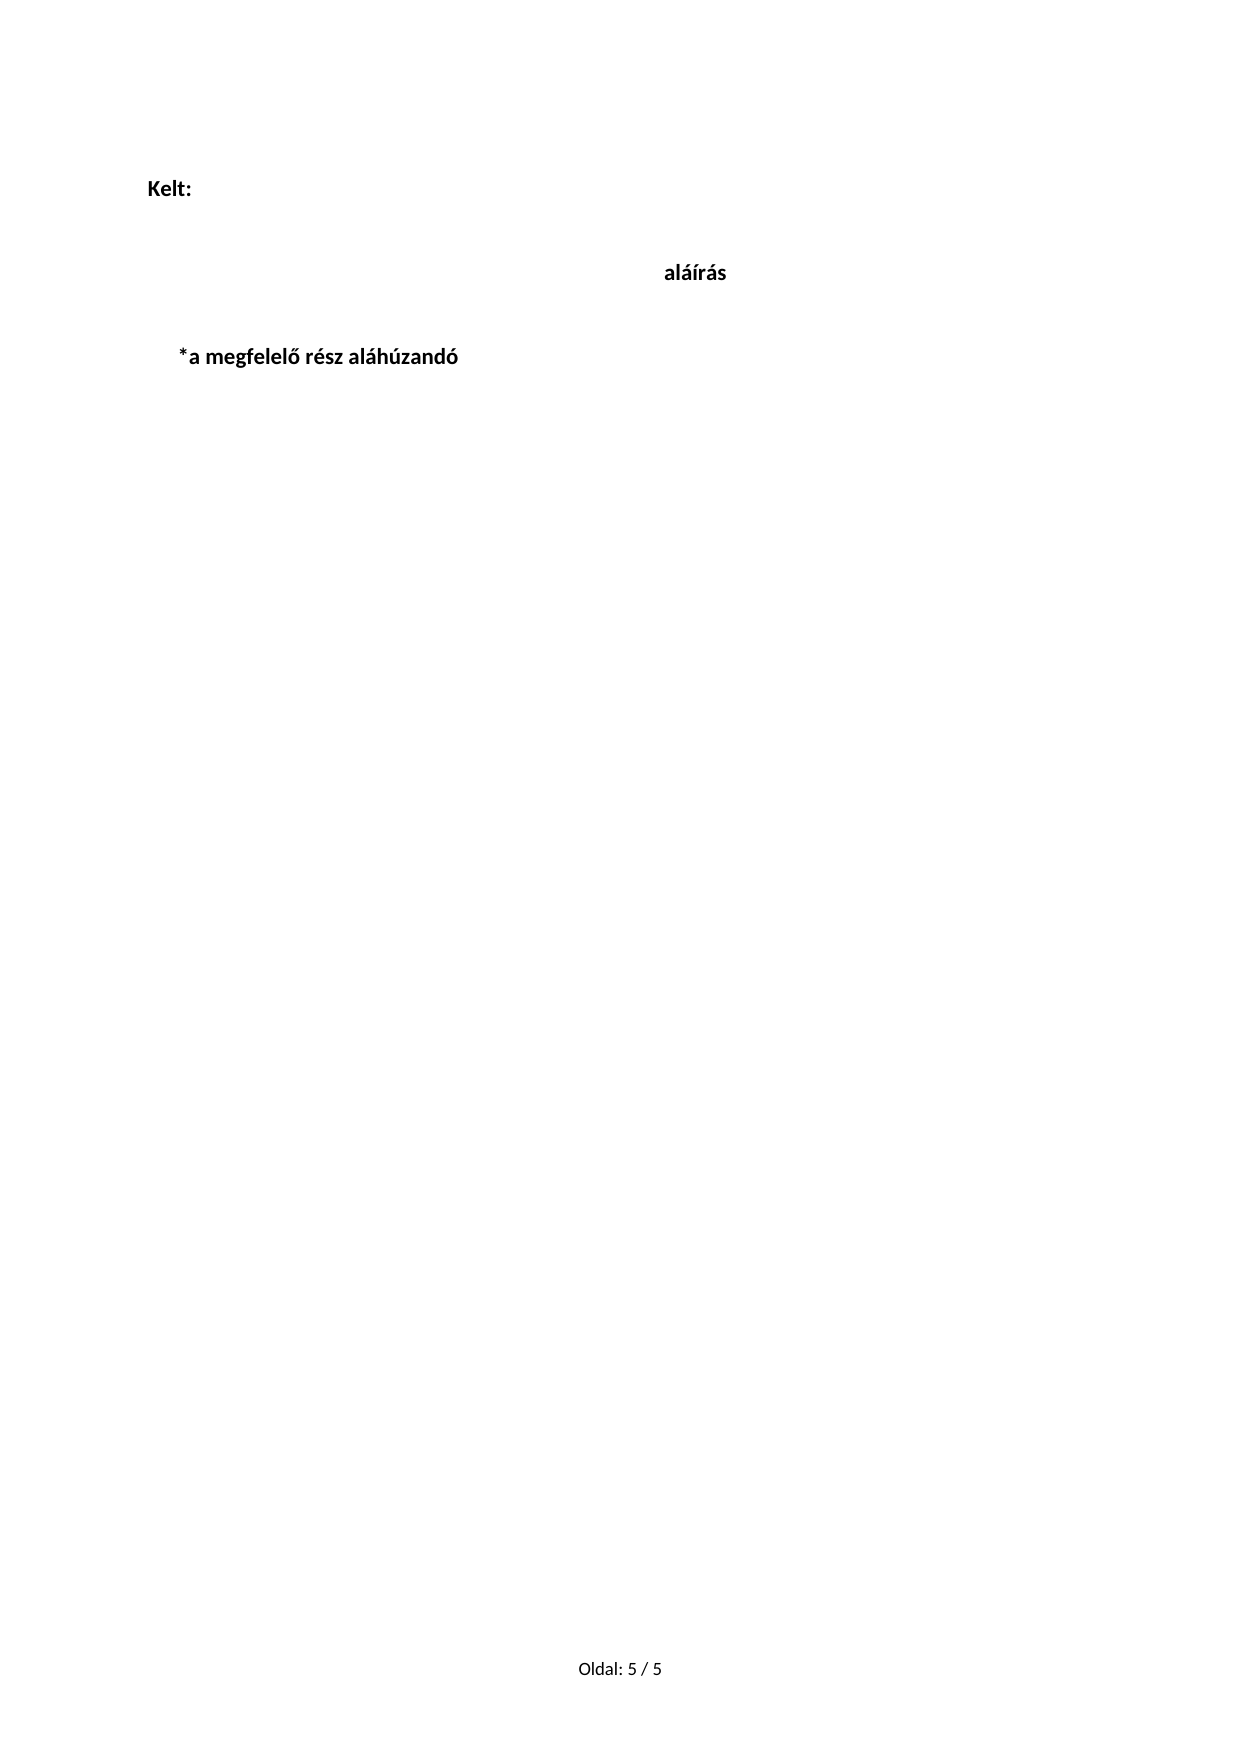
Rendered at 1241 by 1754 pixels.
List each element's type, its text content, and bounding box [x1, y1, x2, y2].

text Kelt: [148, 174, 1092, 202]
text aláírás [177, 258, 1092, 286]
text *a megfelelő rész aláhúzandó [177, 342, 1092, 370]
